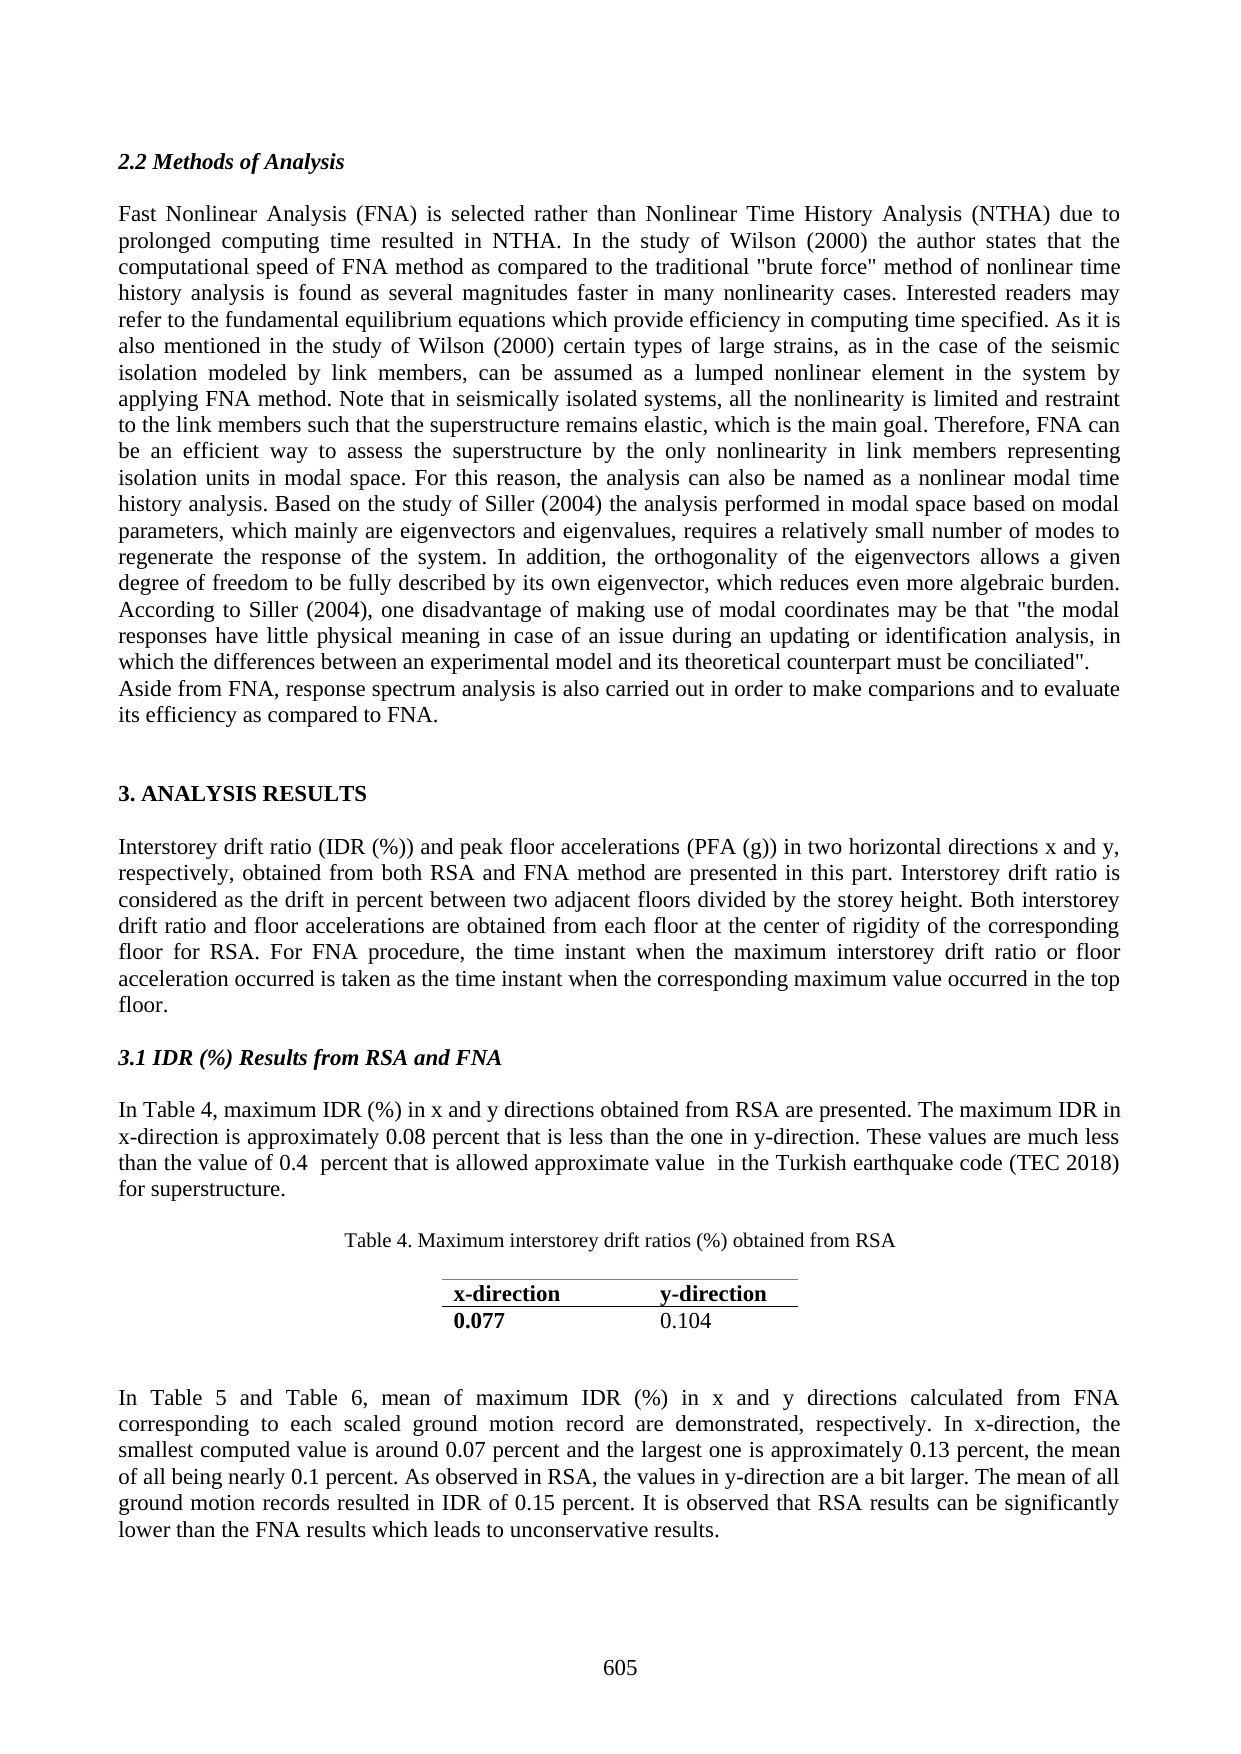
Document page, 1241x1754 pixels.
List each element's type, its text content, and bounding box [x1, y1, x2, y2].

text In Table 5 and Table 6, mean of maximum IDR (%) in x and y directions calculated from FNA corresponding to each scaled ground motion record are demonstrated, respectively. In x-direction, the smallest computed value is around 0.07 percent and the largest one is approximately 0.13 percent, the mean of all being nearly 0.1 percent. As observed in RSA, the values in y-direction are a bit larger. The mean of all ground motion records resulted in IDR of 0.15 percent. It is observed that RSA results can be significantly lower than the FNA results which leads to unconservative results. [118, 1384, 1122, 1542]
text In Table 4, maximum IDR (%) in x and y directions obtained from RSA are presented. The maximum IDR in x-direction is approximately 0.08 percent that is less than the one in y-direction. These values are much less than the value of 0.4 percent that is allowed approximate value in the Turkish earthquake code (TEC 2018) for superstructure. [118, 1096, 1122, 1202]
text 3. Analysıs results [118, 780, 1122, 807]
table_cell 0.104 [649, 1307, 798, 1333]
text Fast Nonlinear Analysis (FNA) is selected rather than Nonlinear Time History Analysis (NTHA) due to prolonged computing time resulted in NTHA. In the study of Wilson (2000) the author states that the computational speed of FNA method as compared to the traditional "brute force" method of nonlinear time history analysis is found as several magnitudes faster in many nonlinearity cases. Interested readers may refer to the fundamental equilibrium equations which provide efficiency in computing time specified. As it is also mentioned in the study of Wilson (2000) certain types of large strains, as in the case of the seismic isolation modeled by link members, can be assumed as a lumped nonlinear element in the system by applying FNA method. Note that in seismically isolated systems, all the nonlinearity is limited and restraint to the link members such that the superstructure remains elastic, which is the main goal. Therefore, FNA can be an efficient way to assess the superstructure by the only nonlinearity in link members representing isolation units in modal space. For this reason, the analysis can also be named as a nonlinear modal time history analysis. Based on the study of Siller (2004) the analysis performed in modal space based on modal parameters, which mainly are eigenvectors and eigenvalues, requires a relatively small number of modes to regenerate the response of the system. In addition, the orthogonality of the eigenvectors allows a given degree of freedom to be fully described by its own eigenvector, which reduces even more algebraic burden. According to Siller (2004), one disadvantage of making use of modal coordinates may be that "the modal responses have little physical meaning in case of an issue during an updating or identification analysis, in which the differences between an experimental model and its theoretical counterpart must be conciliated". [118, 200, 1122, 675]
text Table 4. Maximum interstorey drift ratios (%) obtained from RSA [118, 1228, 1122, 1252]
text 2.2 Methods of Analysis [118, 148, 1122, 174]
text Interstorey drift ratio (IDR (%)) and peak floor accelerations (PFA (g)) in two horizontal directions x and y, respectively, obtained from both RSA and FNA method are presented in this part. Interstorey drift ratio is considered as the drift in percent between two adjacent floors divided by the storey height. Both interstorey drift ratio and floor accelerations are obtained from each floor at the center of rigidity of the corresponding floor for RSA. For FNA procedure, the time instant when the maximum interstorey drift ratio or floor acceleration occurred is taken as the time instant when the corresponding maximum value occurred in the top floor. [118, 833, 1122, 1017]
text 3.1 IDR (%) Results from RSA and FNA [118, 1044, 1122, 1070]
table_header y-direction [649, 1280, 798, 1306]
text Aside from FNA, response spectrum analysis is also carried out in order to make comparions and to evaluate its efficiency as compared to FNA. [118, 675, 1122, 727]
table_header x-direction [442, 1280, 649, 1306]
table_cell 0.077 [442, 1307, 649, 1333]
